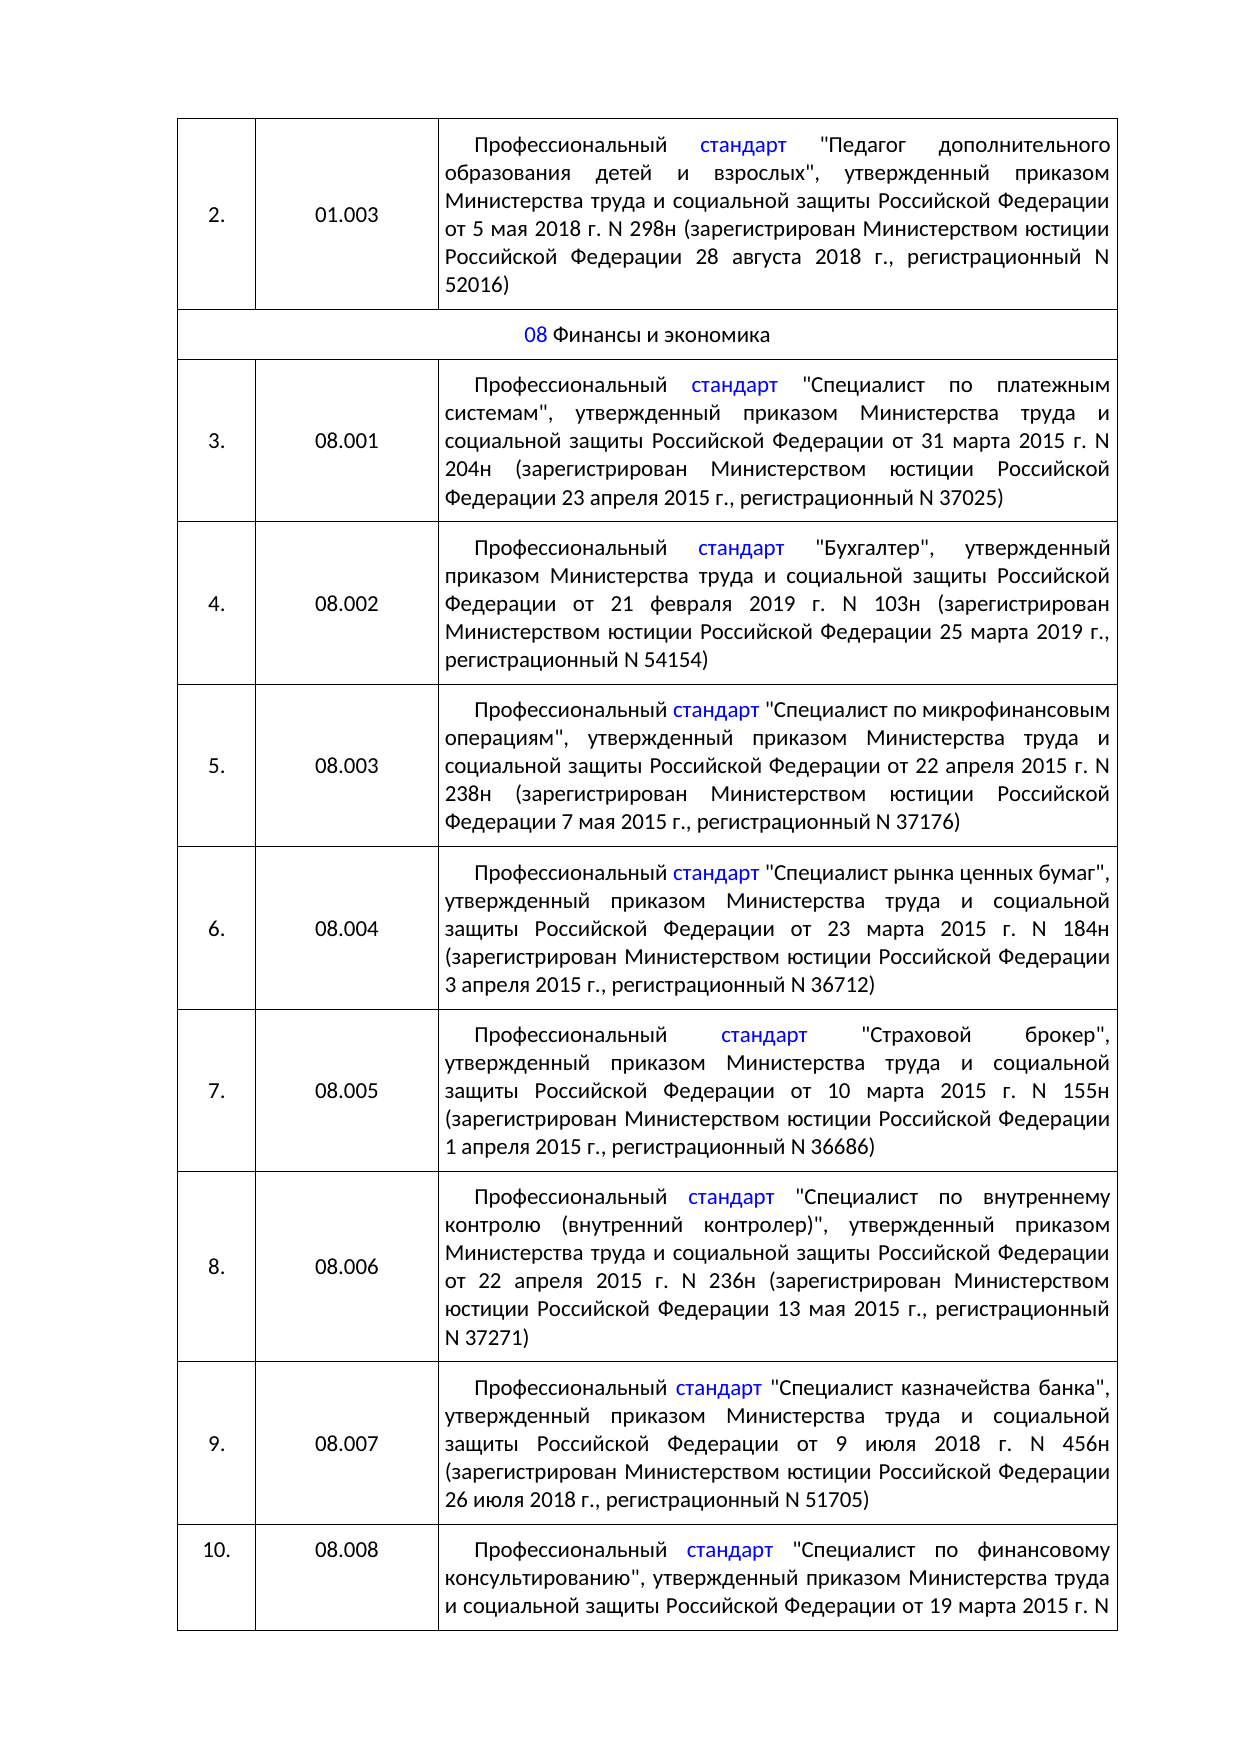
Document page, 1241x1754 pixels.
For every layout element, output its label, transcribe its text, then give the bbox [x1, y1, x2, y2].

table_cell Профессиональный стандарт "Специалист по микрофинансовым операциям", утвержденный приказом Министерства труда и социальной защиты Российской Федерации от 22 апреля 2015 г. N 238н (зарегистрирован Министерством юстиции Российской Федерации 7 мая 2015 г., регистрационный N 37176) [439, 685, 1117, 846]
table_cell 08.008 [256, 1525, 438, 1630]
table_cell Профессиональный стандарт "Бухгалтер", утвержденный приказом Министерства труда и социальной защиты Российской Федерации от 21 февраля 2019 г. N 103н (зарегистрирован Министерством юстиции Российской Федерации 25 марта 2019 г., регистрационный N 54154) [439, 522, 1117, 684]
table_cell 08.005 [256, 1010, 438, 1171]
table_cell 9. [178, 1362, 255, 1524]
table_cell 2. [178, 119, 255, 308]
table_cell 8. [178, 1172, 255, 1361]
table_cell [439, 1525, 1117, 1630]
table_cell Профессиональный стандарт "Специалист по внутреннему контролю (внутренний контролер)", утвержденный приказом Министерства труда и социальной защиты Российской Федерации от 22 апреля 2015 г. N 236н (зарегистрирован Министерством юстиции Российской Федерации 13 мая 2015 г., регистрационный N 37271) [439, 1172, 1117, 1361]
table_cell 7. [178, 1010, 255, 1171]
table_cell 01.003 [256, 119, 438, 308]
table_cell 4. [178, 522, 255, 684]
table_cell 08.001 [256, 360, 438, 521]
table_cell 08.007 [256, 1362, 438, 1524]
table_cell Профессиональный стандарт "Специалист казначейства банка", утвержденный приказом Министерства труда и социальной защиты Российской Федерации от 9 июля 2018 г. N 456н (зарегистрирован Министерством юстиции Российской Федерации 26 июля 2018 г., регистрационный N 51705) [439, 1362, 1117, 1524]
table_cell 10. [178, 1525, 255, 1630]
table_cell 5. [178, 685, 255, 846]
table_cell 08.006 [256, 1172, 438, 1361]
table_cell Профессиональный стандарт "Специалист рынка ценных бумаг", утвержденный приказом Министерства труда и социальной защиты Российской Федерации от 23 марта 2015 г. N 184н (зарегистрирован Министерством юстиции Российской Федерации 3 апреля 2015 г., регистрационный N 36712) [439, 847, 1117, 1008]
table_cell 08.002 [256, 522, 438, 684]
table_cell 3. [178, 360, 255, 521]
table_cell Профессиональный стандарт "Страховой брокер", утвержденный приказом Министерства труда и социальной защиты Российской Федерации от 10 марта 2015 г. N 155н (зарегистрирован Министерством юстиции Российской Федерации 1 апреля 2015 г., регистрационный N 36686) [439, 1010, 1117, 1171]
table_cell 6. [178, 847, 255, 1008]
table_cell Профессиональный стандарт "Педагог дополнительного образования детей и взрослых", утвержденный приказом Министерства труда и социальной защиты Российской Федерации от 5 мая 2018 г. N 298н (зарегистрирован Министерством юстиции Российской Федерации 28 августа 2018 г., регистрационный N 52016) [439, 119, 1117, 308]
table_cell 08 Финансы и экономика [178, 310, 1117, 359]
table_cell Профессиональный стандарт "Специалист по платежным системам", утвержденный приказом Министерства труда и социальной защиты Российской Федерации от 31 марта 2015 г. N 204н (зарегистрирован Министерством юстиции Российской Федерации 23 апреля 2015 г., регистрационный N 37025) [439, 360, 1117, 521]
table_cell 08.003 [256, 685, 438, 846]
table_cell 08.004 [256, 847, 438, 1008]
